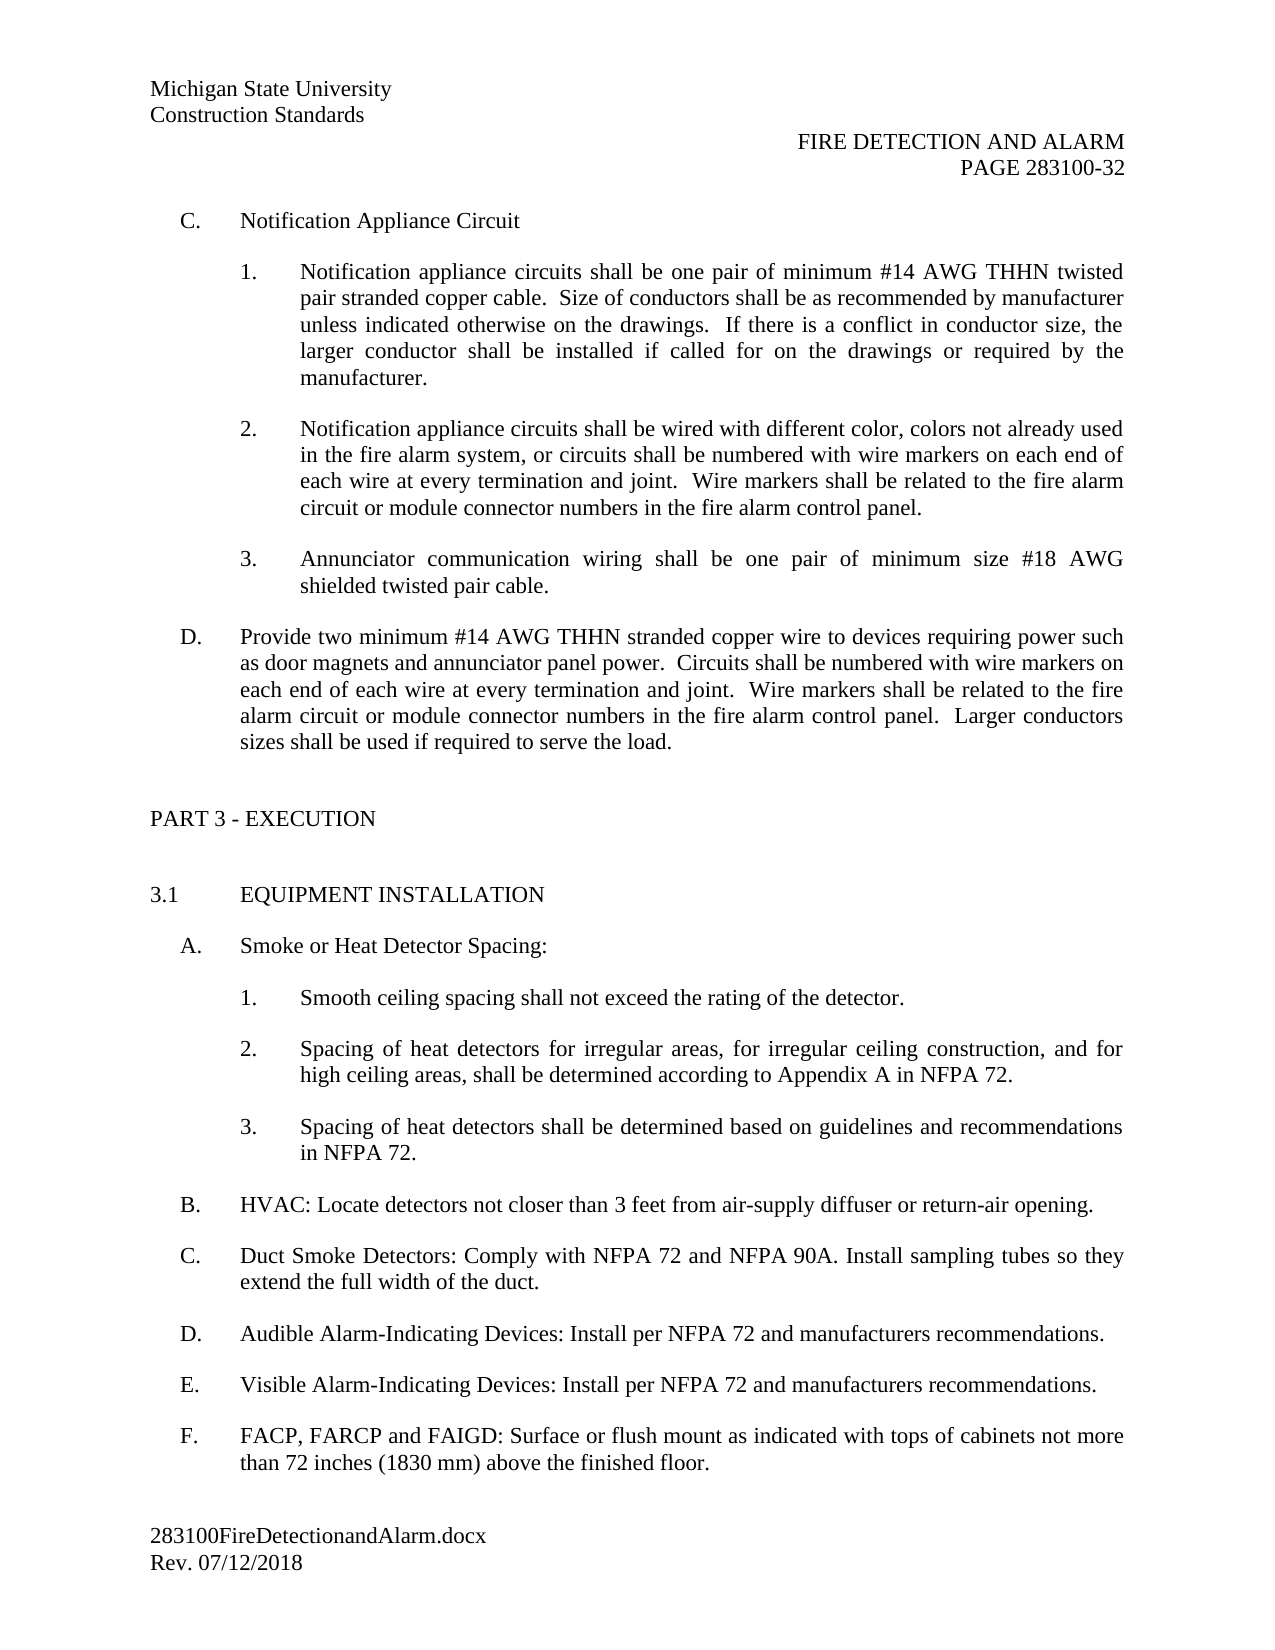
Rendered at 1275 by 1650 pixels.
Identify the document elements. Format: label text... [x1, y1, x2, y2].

text EQUIPMENT INSTALLATION [150, 881, 1125, 907]
text FACP, FARCP and FAIGD: Surface or flush mount as indicated with tops of cabinets not more than 72 inches (1830 mm) above the finished floor. [180, 1422, 1125, 1475]
text Audible Alarm-Indicating Devices: Install per NFPA 72 and manufacturers recommendations. [180, 1320, 1125, 1346]
text Smooth ceiling spacing shall not exceed the rating of the detector. [240, 984, 1125, 1010]
text Spacing of heat detectors for irregular areas, for irregular ceiling construction, and for high ceiling areas, shall be determined according to Appendix A in NFPA 72. [240, 1035, 1125, 1088]
text Provide two minimum #14 AWG THHN stranded copper wire to devices requiring power such as door magnets and annunciator panel power. Circuits shall be numbered with wire markers on each end of each wire at every termination and joint. Wire markers shall be related to the fire alarm circuit or module connector numbers in the fire alarm control panel. Larger conductors sizes shall be used if required to serve the load. [180, 623, 1125, 755]
text Visible Alarm-Indicating Devices: Install per NFPA 72 and manufacturers recommendations. [180, 1371, 1125, 1397]
text HVAC: Locate detectors not closer than 3 feet from air-supply diffuser or return-air opening. [180, 1191, 1125, 1217]
text Duct Smoke Detectors: Comply with NFPA 72 and NFPA 90A. Install sampling tubes so they extend the full width of the duct. [180, 1242, 1125, 1295]
text Notification Appliance Circuit [180, 207, 1125, 233]
text Spacing of heat detectors shall be determined based on guidelines and recommendations in NFPA 72. [240, 1113, 1125, 1166]
text Annunciator communication wiring shall be one pair of minimum size #18 AWG shielded twisted pair cable. [240, 545, 1125, 598]
text Notification appliance circuits shall be wired with different color, colors not already used in the fire alarm system, or circuits shall be numbered with wire markers on each end of each wire at every termination and joint. Wire markers shall be related to the fire alarm circuit or module connector numbers in the fire alarm control panel. [240, 415, 1125, 520]
text Smoke or Heat Detector Spacing: [180, 932, 1125, 959]
text EXECUTION [150, 805, 1125, 831]
text Notification appliance circuits shall be one pair of minimum #14 AWG THHN twisted pair stranded copper cable. Size of conductors shall be as recommended by manufacturer unless indicated otherwise on the drawings. If there is a conflict in conductor size, the larger conductor shall be installed if called for on the drawings or required by the manufacturer. [240, 258, 1125, 390]
